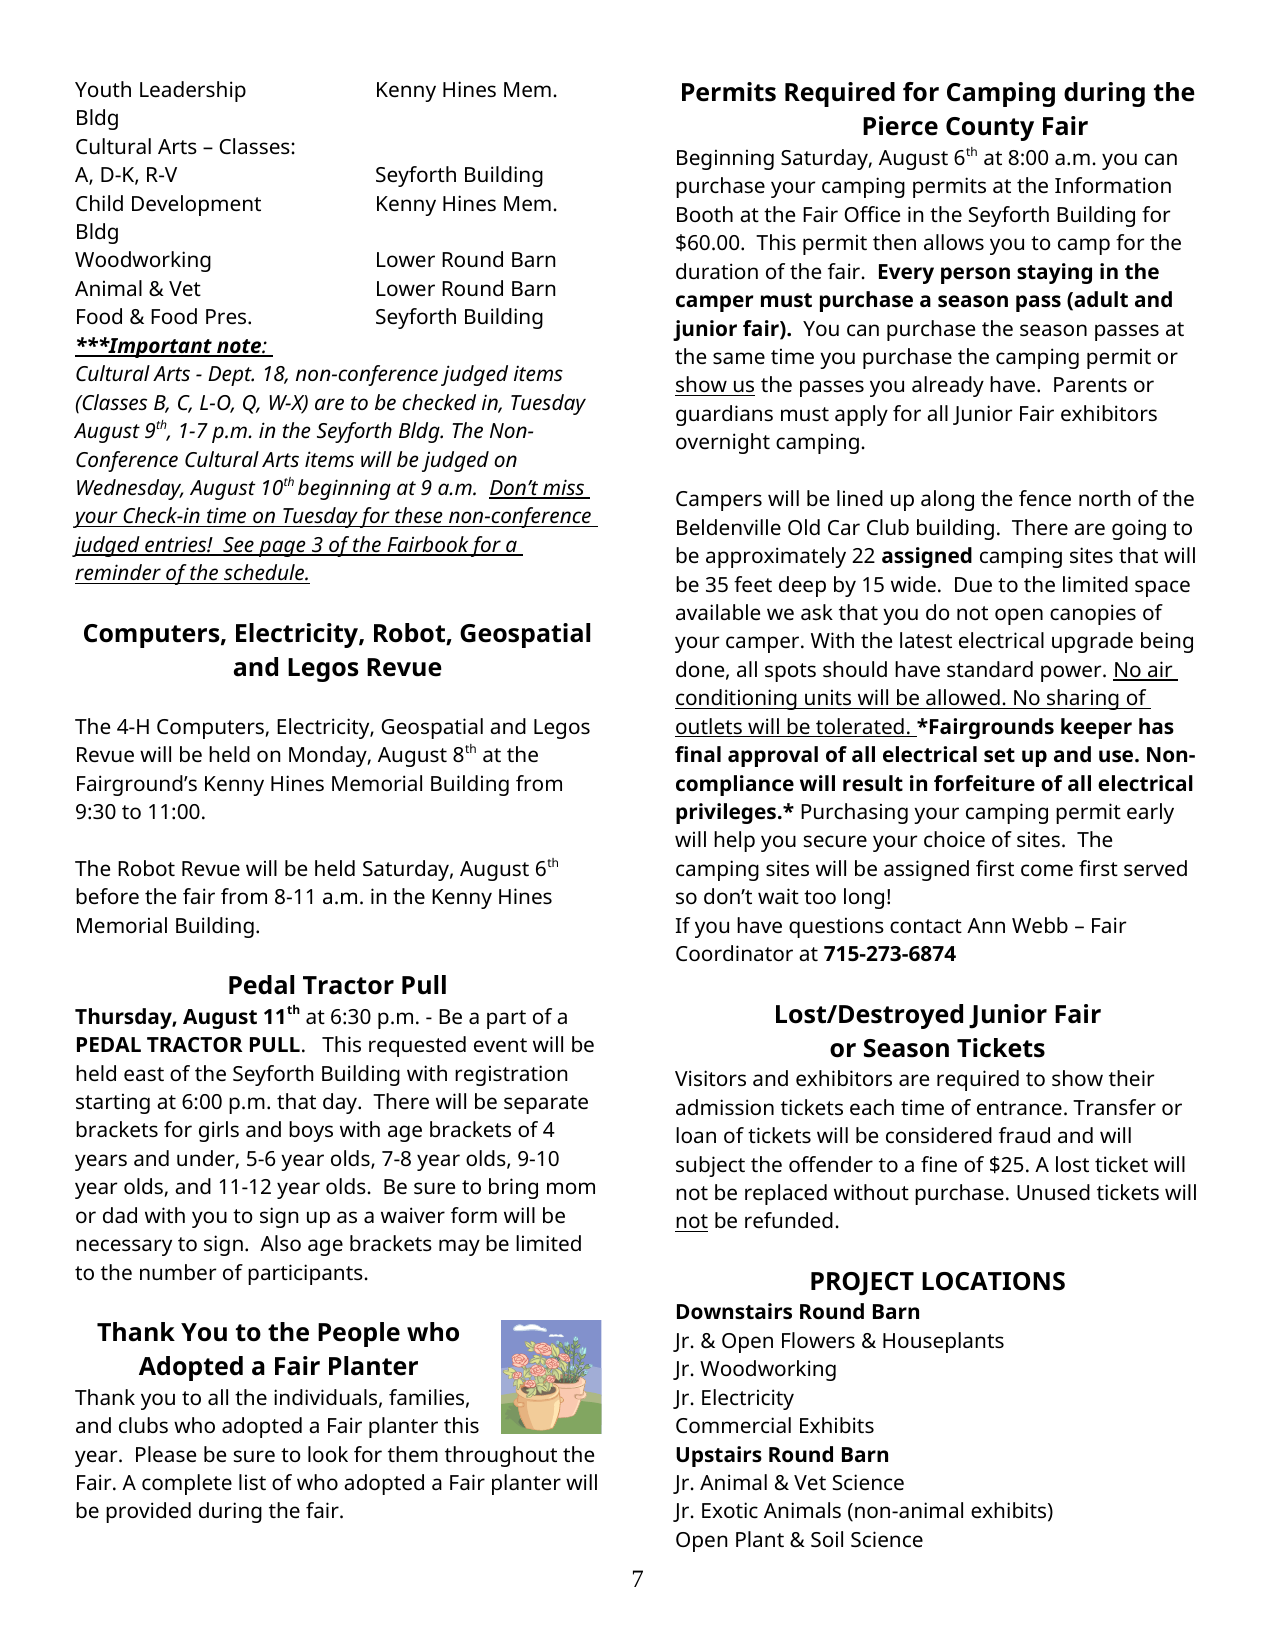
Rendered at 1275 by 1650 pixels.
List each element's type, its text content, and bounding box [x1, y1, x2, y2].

text Open Plant & Soil Science [675, 1525, 1200, 1553]
text or Season Tickets [675, 1030, 1200, 1064]
text Lost/Destroyed Junior Fair [675, 996, 1200, 1030]
text Permits Required for Camping during the Pierce County Fair [675, 75, 1200, 143]
text Jr. Exotic Animals (non-animal exhibits) [675, 1497, 1200, 1525]
text Jr. Electricity [675, 1383, 1200, 1411]
subtitle Thank You to the People who Adopted a Fair Planter [75, 1315, 600, 1383]
text Thursday, August 11th at 6:30 p.m. - Be a part of a PEDAL TRACTOR PULL. This requested event will be held east of the Seyforth Building with registration starting at 6:00 p.m. that day. There will be separate brackets for girls and boys with age brackets of 4 years and under, 5-6 year olds, 7-8 year olds, 9-10 year olds, and 11-12 year olds. Be sure to bring mom or dad with you to sign up as a waiver form will be necessary to sign. Also age brackets may be limited to the number of participants. [75, 1002, 600, 1286]
text PROJECT LOCATIONS [675, 1263, 1200, 1297]
text A, D-K, R-V Seyforth Building [75, 160, 600, 189]
text Animal & Vet Lower Round Barn [75, 274, 600, 302]
text Woodworking Lower Round Barn [75, 246, 600, 274]
text Upstairs Round Barn [675, 1440, 1200, 1468]
text Food & Food Pres. Seyforth Building [75, 302, 600, 331]
text The 4-H Computers, Electricity, Geospatial and Legos Revue will be held on Monday, August 8th at the Fairground’s Kenny Hines Memorial Building from 9:30 to 11:00. [75, 712, 600, 826]
text ***Important note: [75, 331, 600, 359]
text Visitors and exhibitors are required to show their admission tickets each time of entrance. Transfer or loan of tickets will be considered fraud and will subject the offender to a fine of $25. A lost ticket will not be replaced without purchase. Unused tickets will not be refunded. [675, 1064, 1200, 1235]
text Cultural Arts – Classes: [75, 132, 600, 160]
text Beginning Saturday, August 6th at 8:00 a.m. you can purchase your camping permits at the Information Booth at the Fair Office in the Seyforth Building for $60.00. This permit then allows you to camp for the duration of the fair. Every person staying in the camper must purchase a season pass (adult and junior fair). You can purchase the season passes at the same time you purchase the camping permit or show us the passes you already have. Parents or guardians must apply for all Junior Fair exhibitors overnight camping. [675, 143, 1200, 456]
text Commercial Exhibits [675, 1411, 1200, 1440]
text Campers will be lined up along the fence north of the Beldenville Old Car Club building. There are going to be approximately 22 assigned camping sites that will be 35 feet deep by 15 wide. Due to the limited space available we ask that you do not open canopies of your camper. With the latest electrical upgrade being done, all spots should have standard power. No air conditioning units will be allowed. No sharing of outlets will be tolerated. *Fairgrounds keeper has final approval of all electrical set up and use. Non-compliance will result in forfeiture of all electrical privileges.* Purchasing your camping permit early will help you secure your choice of sites. The camping sites will be assigned first come first served so don’t wait too long! [675, 484, 1200, 911]
text Cultural Arts - Dept. 18, non-conference judged items (Classes B, C, L-O, Q, W-X) are to be checked in, Tuesday August 9th, 1-7 p.m. in the Seyforth Bldg. The Non-Conference Cultural Arts items will be judged on Wednesday, August 10th beginning at 9 a.m. Don’t miss your Check-in time on Tuesday for these non-conference judged entries! See page 3 of the Fairbook for a reminder of the schedule. [75, 359, 600, 587]
text Jr. Woodworking [675, 1354, 1200, 1383]
text Jr. & Open Flowers & Houseplants [675, 1326, 1200, 1354]
text Thank you to all the individuals, families, and clubs who adopted a Fair planter this year. Please be sure to look for them throughout the Fair. A complete list of who adopted a Fair planter will be provided during the fair. [75, 1383, 600, 1525]
text Jr. Animal & Vet Science [675, 1468, 1200, 1497]
text Pedal Tractor Pull [75, 968, 600, 1002]
text Downstairs Round Barn [675, 1297, 1200, 1326]
text Computers, Electricity, Robot, Geospatial and Legos Revue [75, 615, 600, 683]
text Child Development Kenny Hines Mem. Bldg [75, 189, 600, 246]
text Youth Leadership Kenny Hines Mem. Bldg [75, 75, 600, 132]
text If you have questions contact Ann Webb – Fair Coordinator at 715-273-6874 [675, 911, 1200, 968]
text The Robot Revue will be held Saturday, August 6th before the fair from 8-11 a.m. in the Kenny Hines Memorial Building. [75, 854, 600, 939]
